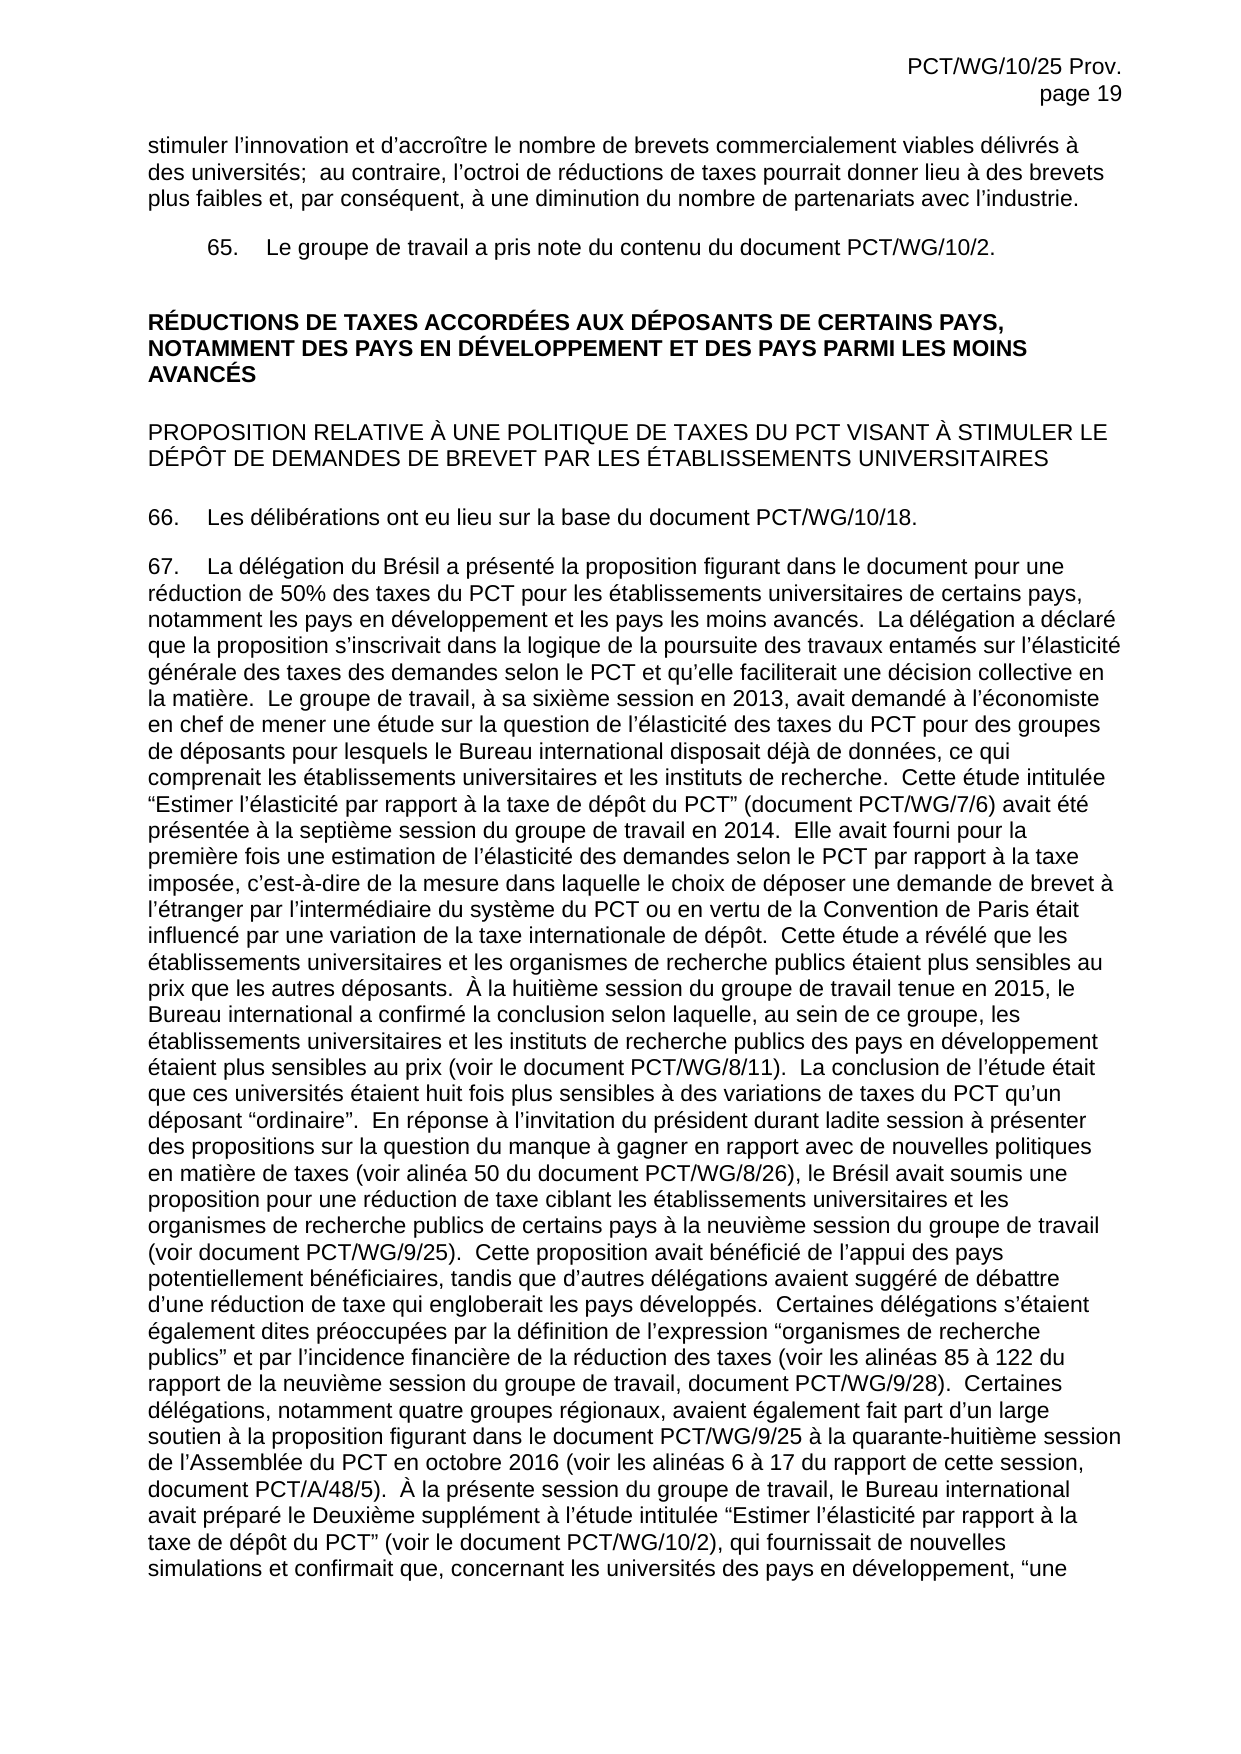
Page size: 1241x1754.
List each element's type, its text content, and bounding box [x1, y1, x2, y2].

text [148, 553, 1122, 1581]
subtitle Proposition relative À une politique de taxes du PCT visant À stimuler le dÉpÔt de demandes de brevet par les Établissements universitaires [148, 419, 1122, 471]
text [148, 132, 1122, 211]
text Les délibérations ont eu lieu sur la base du document PCT/WG/10/18. [148, 504, 1122, 530]
text Le groupe de travail a pris note du contenu du document PCT/WG/10/2. [207, 234, 1122, 261]
subtitle RÉductions de taxes accordÉes aux dÉposants de certains pays, notamment des pays en dÉveloppement et des pays parmi les moins avancÉs [148, 308, 1122, 387]
